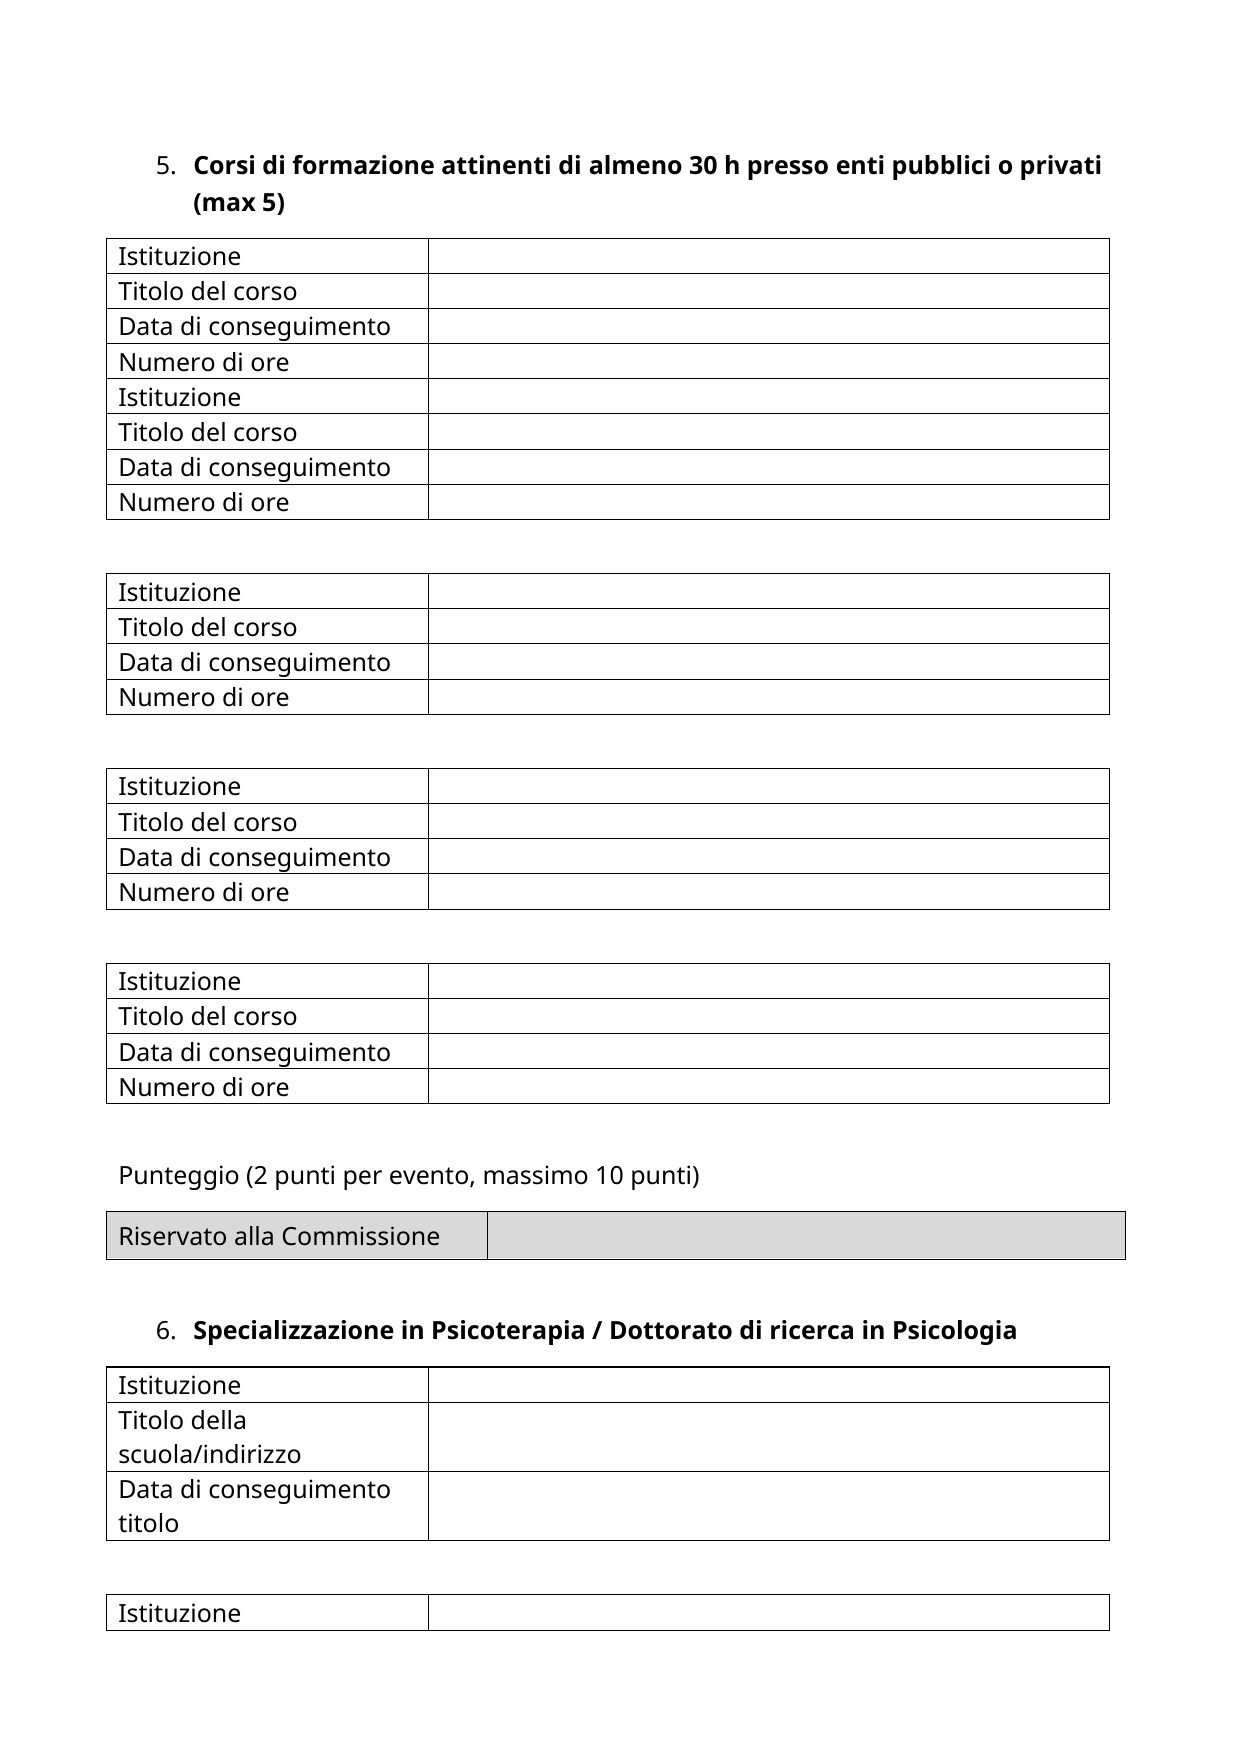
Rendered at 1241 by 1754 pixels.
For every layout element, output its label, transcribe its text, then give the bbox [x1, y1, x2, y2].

table_cell [429, 309, 1109, 343]
table_cell [429, 274, 1109, 308]
table_header Istituzione [107, 574, 428, 608]
table_cell Numero di ore [107, 680, 428, 713]
table_cell [429, 1069, 1109, 1103]
table_cell Data di conseguimento [107, 644, 428, 678]
table_cell Titolo del corso [107, 274, 428, 308]
table_cell Numero di ore [107, 1069, 428, 1103]
table_header Istituzione [107, 964, 428, 998]
table_header Istituzione [107, 1595, 428, 1629]
table_cell Data di conseguimento titolo [107, 1472, 428, 1540]
table_header Istituzione [107, 239, 428, 273]
table_cell [429, 485, 1109, 519]
table_cell [429, 804, 1109, 838]
table_header Riservato alla Commissione [107, 1212, 487, 1258]
table_cell [429, 874, 1109, 908]
table_header [429, 574, 1109, 608]
table_cell Data di conseguimento [107, 839, 428, 873]
table_cell [429, 379, 1109, 413]
table_cell Numero di ore [107, 874, 428, 908]
table_header [429, 769, 1109, 803]
table_cell Titolo del corso [107, 414, 428, 448]
table_cell Numero di ore [107, 344, 428, 378]
table_cell Titolo del corso [107, 999, 428, 1033]
table_cell Data di conseguimento [107, 309, 428, 343]
list Corsi di formazione attinenti di almeno 30 h presso enti pubblici o privati (max 5) [156, 148, 1122, 218]
table_header [429, 1595, 1109, 1629]
table_cell [429, 1034, 1109, 1068]
table_header [429, 239, 1109, 273]
table_cell [429, 344, 1109, 378]
table_cell [429, 680, 1109, 713]
table_header Istituzione [107, 1368, 428, 1402]
table_header [429, 1368, 1109, 1402]
table_cell Istituzione [107, 379, 428, 413]
table_cell Titolo del corso [107, 609, 428, 643]
table_cell [429, 609, 1109, 643]
table_cell [429, 999, 1109, 1033]
table_cell Numero di ore [107, 485, 428, 519]
table_header [488, 1212, 1125, 1258]
table_cell Data di conseguimento [107, 450, 428, 483]
table_cell Titolo del corso [107, 804, 428, 838]
table_header [429, 964, 1109, 998]
list Specializzazione in Psicoterapia / Dottorato di ricerca in Psicologia [156, 1313, 1122, 1347]
table_cell Data di conseguimento [107, 1034, 428, 1068]
table_header Istituzione [107, 769, 428, 803]
table_cell [429, 414, 1109, 448]
table_cell [429, 839, 1109, 873]
table_cell Titolo della scuola/indirizzo [107, 1403, 428, 1471]
table_cell [429, 1472, 1109, 1540]
table_cell [429, 644, 1109, 678]
text Punteggio (2 punti per evento, massimo 10 punti) [118, 1158, 1122, 1192]
table_cell [429, 1403, 1109, 1471]
table_cell [429, 450, 1109, 483]
